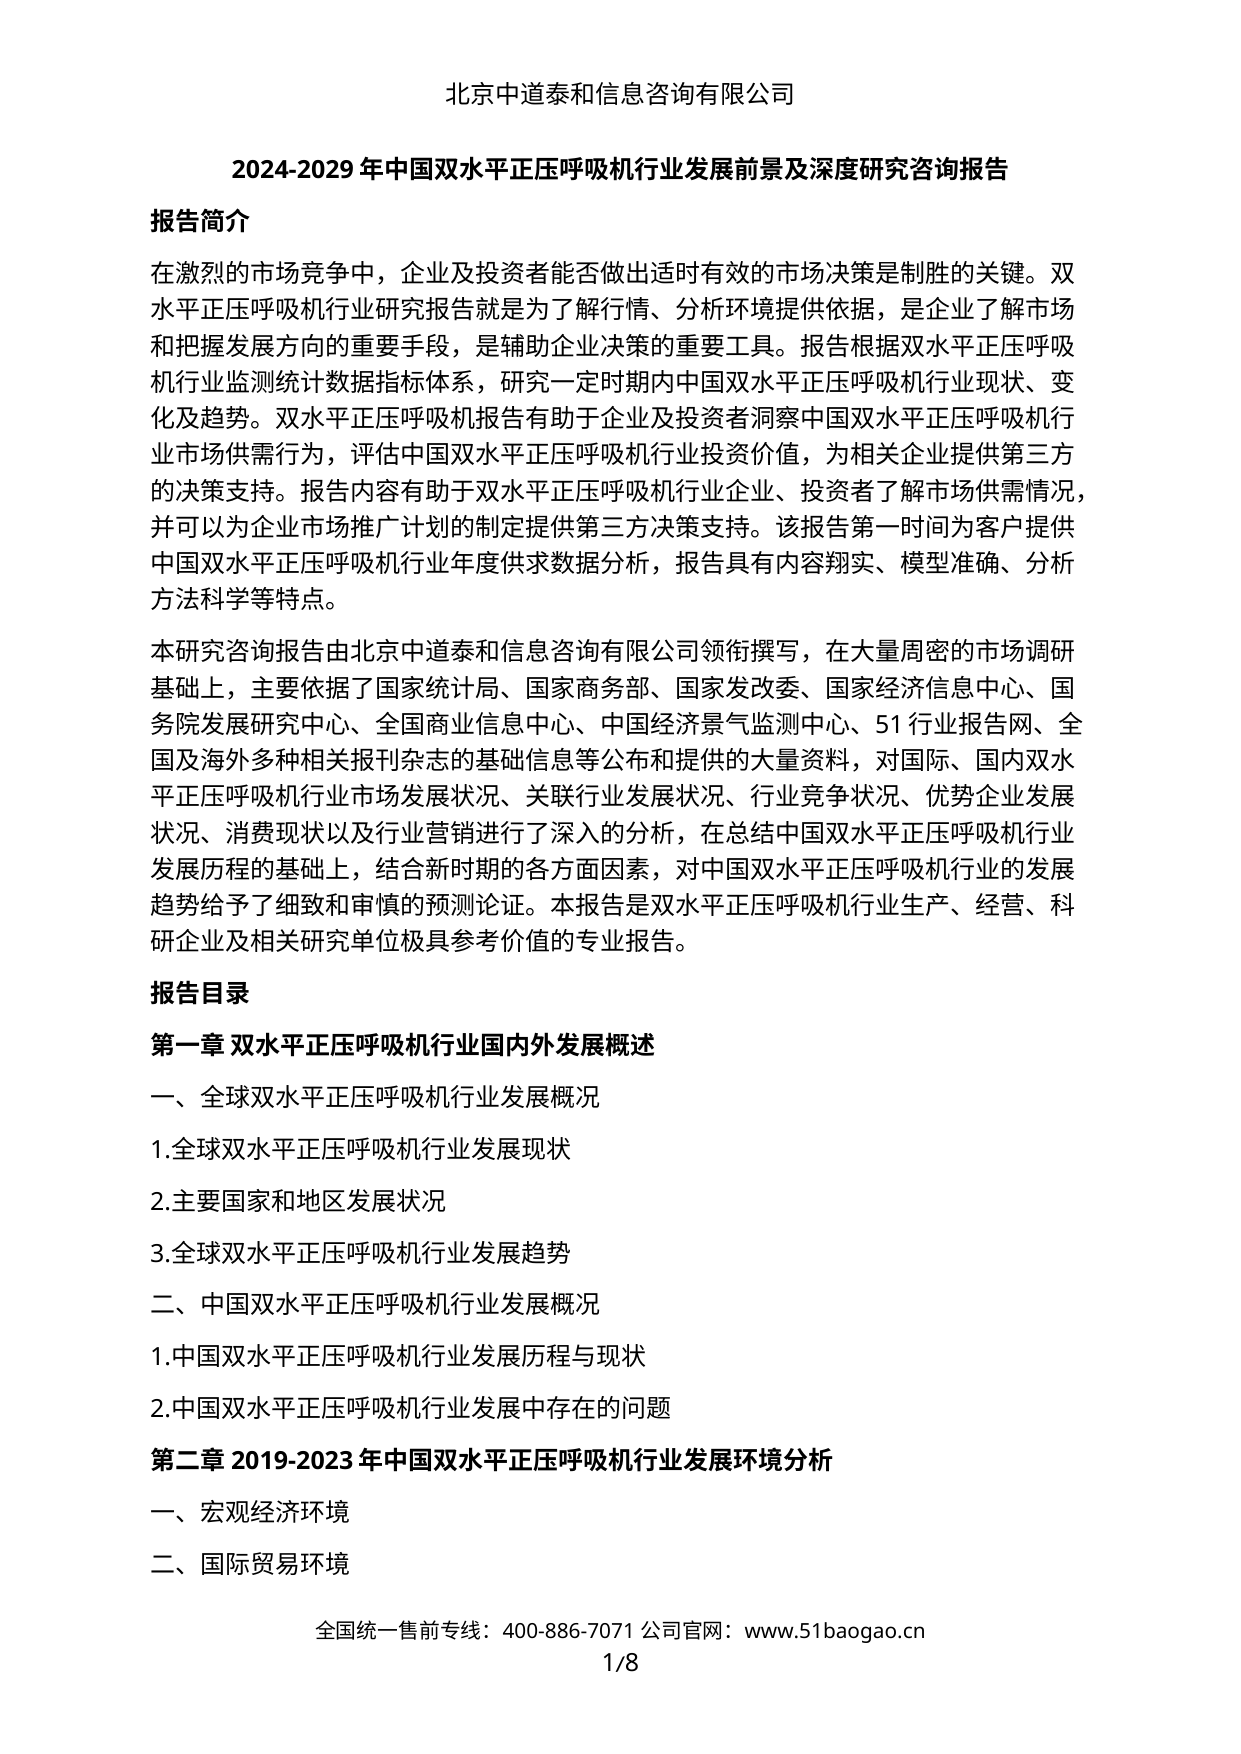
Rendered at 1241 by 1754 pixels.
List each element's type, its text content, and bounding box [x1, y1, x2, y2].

text 第二章 2019-2023年中国双水平正压呼吸机行业发展环境分析 [150, 1441, 1090, 1477]
text 一、全球双水平正压呼吸机行业发展概况 [150, 1077, 1090, 1114]
text 1.全球双水平正压呼吸机行业发展现状 [150, 1129, 1090, 1166]
text 二、国际贸易环境 [150, 1544, 1090, 1581]
text 3.全球双水平正压呼吸机行业发展趋势 [150, 1233, 1090, 1269]
text 一、宏观经济环境 [150, 1492, 1090, 1529]
text 二、中国双水平正压呼吸机行业发展概况 [150, 1285, 1090, 1321]
text 本研究咨询报告由北京中道泰和信息咨询有限公司领衔撰写，在大量周密的市场调研基础上，主要依据了国家统计局、国家商务部、国家发改委、国家经济信息中心、国务院发展研究中心、全国商业信息中心、中国经济景气监测中心、51行业报告网、全国及海外多种相关报刊杂志的基础信息等公布和提供的大量资料，对国际、国内双水平正压呼吸机行业市场发展状况、关联行业发展状况、行业竞争状况、优势企业发展状况、消费现状以及行业营销进行了深入的分析，在总结中国双水平正压呼吸机行业发展历程的基础上，结合新时期的各方面因素，对中国双水平正压呼吸机行业的发展趋势给予了细致和审慎的预测论证。本报告是双水平正压呼吸机行业生产、经营、科研企业及相关研究单位极具参考价值的专业报告。 [150, 632, 1090, 958]
text 2024-2029年中国双水平正压呼吸机行业发展前景及深度研究咨询报告 [150, 150, 1090, 186]
text 第一章 双水平正压呼吸机行业国内外发展概述 [150, 1026, 1090, 1062]
text 2.主要国家和地区发展状况 [150, 1181, 1090, 1217]
text 2.中国双水平正压呼吸机行业发展中存在的问题 [150, 1389, 1090, 1425]
text 报告简介 [150, 202, 1090, 238]
text 1.中国双水平正压呼吸机行业发展历程与现状 [150, 1337, 1090, 1373]
text 在激烈的市场竞争中，企业及投资者能否做出适时有效的市场决策是制胜的关键。双水平正压呼吸机行业研究报告就是为了解行情、分析环境提供依据，是企业了解市场和把握发展方向的重要手段，是辅助企业决策的重要工具。报告根据双水平正压呼吸机行业监测统计数据指标体系，研究一定时期内中国双水平正压呼吸机行业现状、变化及趋势。双水平正压呼吸机报告有助于企业及投资者洞察中国双水平正压呼吸机行业市场供需行为，评估中国双水平正压呼吸机行业投资价值，为相关企业提供第三方的决策支持。报告内容有助于双水平正压呼吸机行业企业、投资者了解市场供需情况，并可以为企业市场推广计划的制定提供第三方决策支持。该报告第一时间为客户提供中国双水平正压呼吸机行业年度供求数据分析，报告具有内容翔实、模型准确、分析方法科学等特点。 [150, 254, 1090, 616]
text 报告目录 [150, 974, 1090, 1010]
